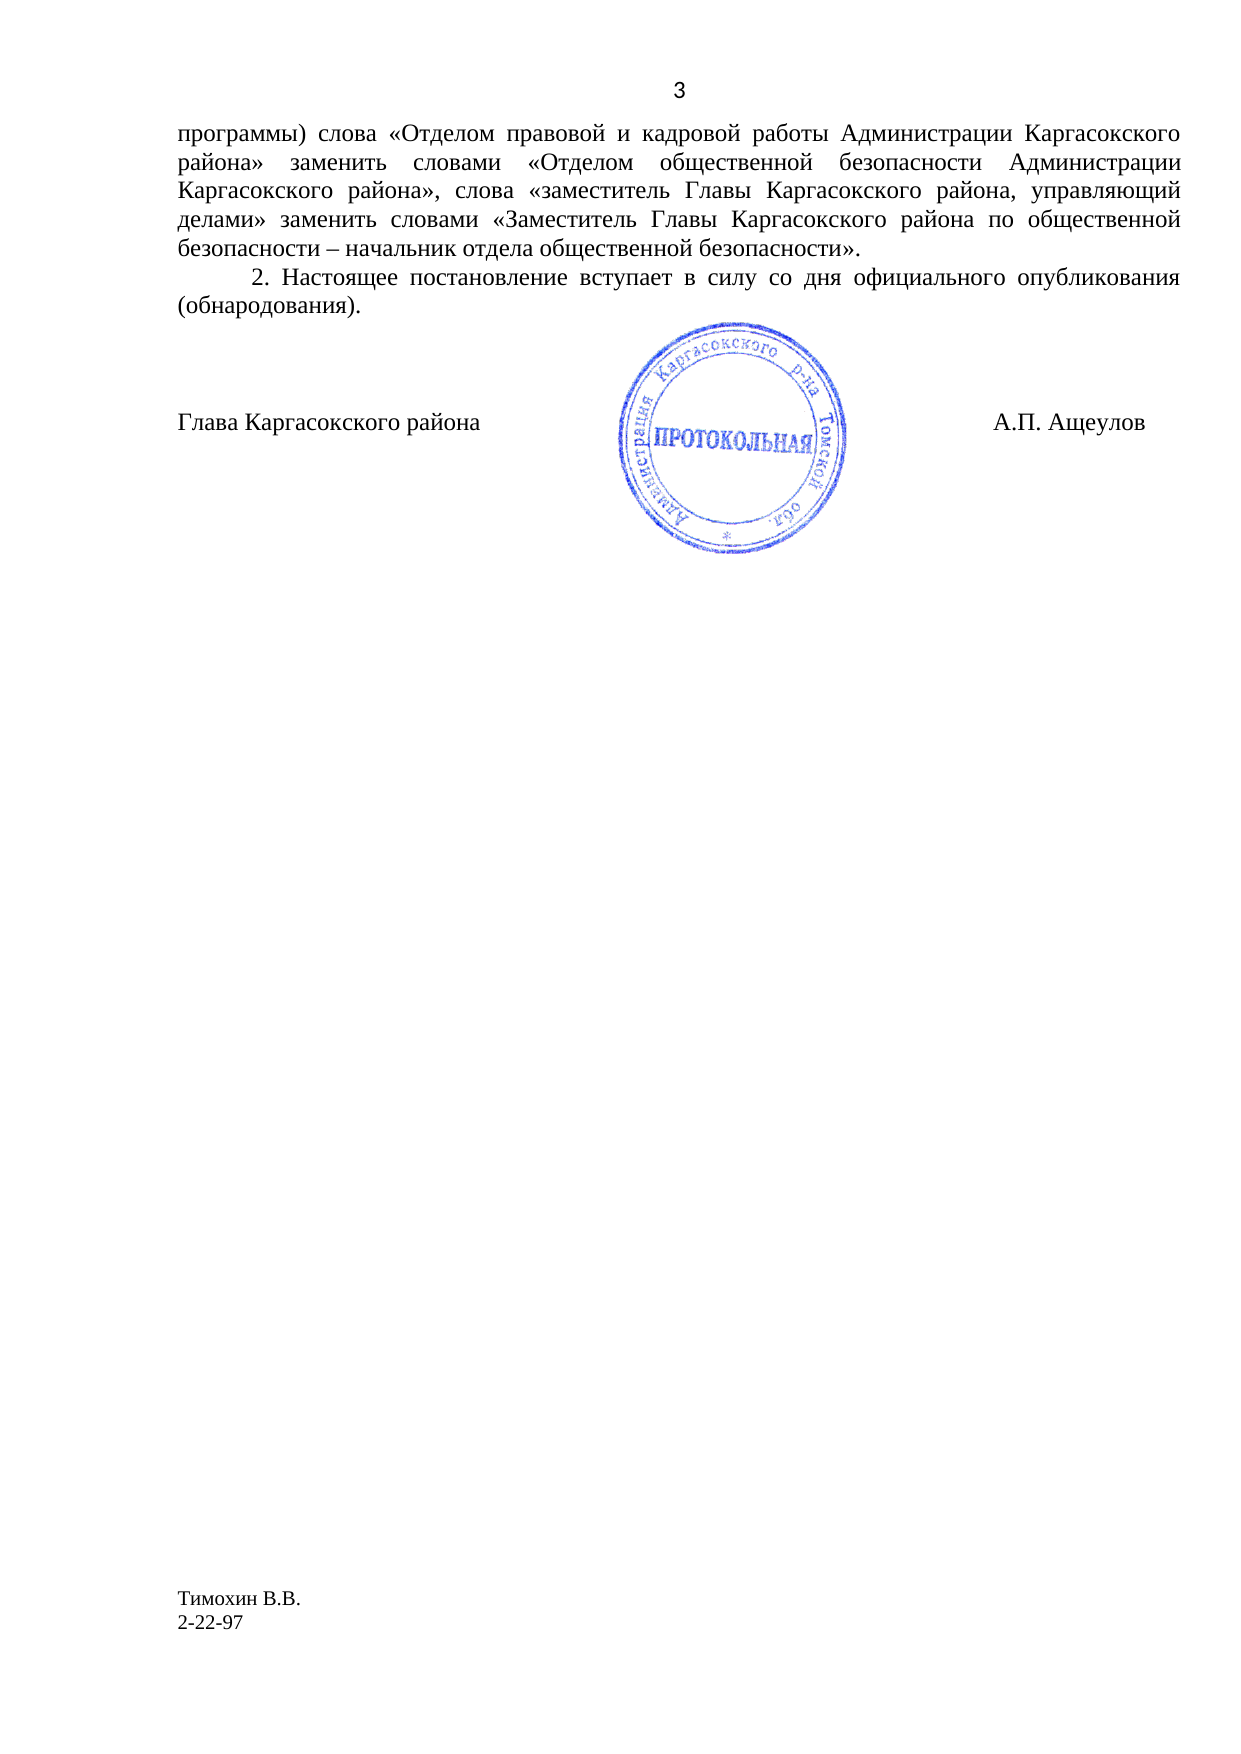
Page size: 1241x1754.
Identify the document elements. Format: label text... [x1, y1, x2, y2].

title Глава Каргасокского района А.П. Ащеулов [847, 407, 1181, 436]
text 2. Настоящее постановление вступает в силу со дня официального опубликования (обнародования). [177, 262, 1181, 319]
title Глава Каргасокского района А.П. Ащеулов [177, 407, 617, 436]
title Тимохин В.В. [177, 1586, 1181, 1610]
picture [617, 321, 847, 556]
title 2-22-97 [177, 1610, 1181, 1634]
